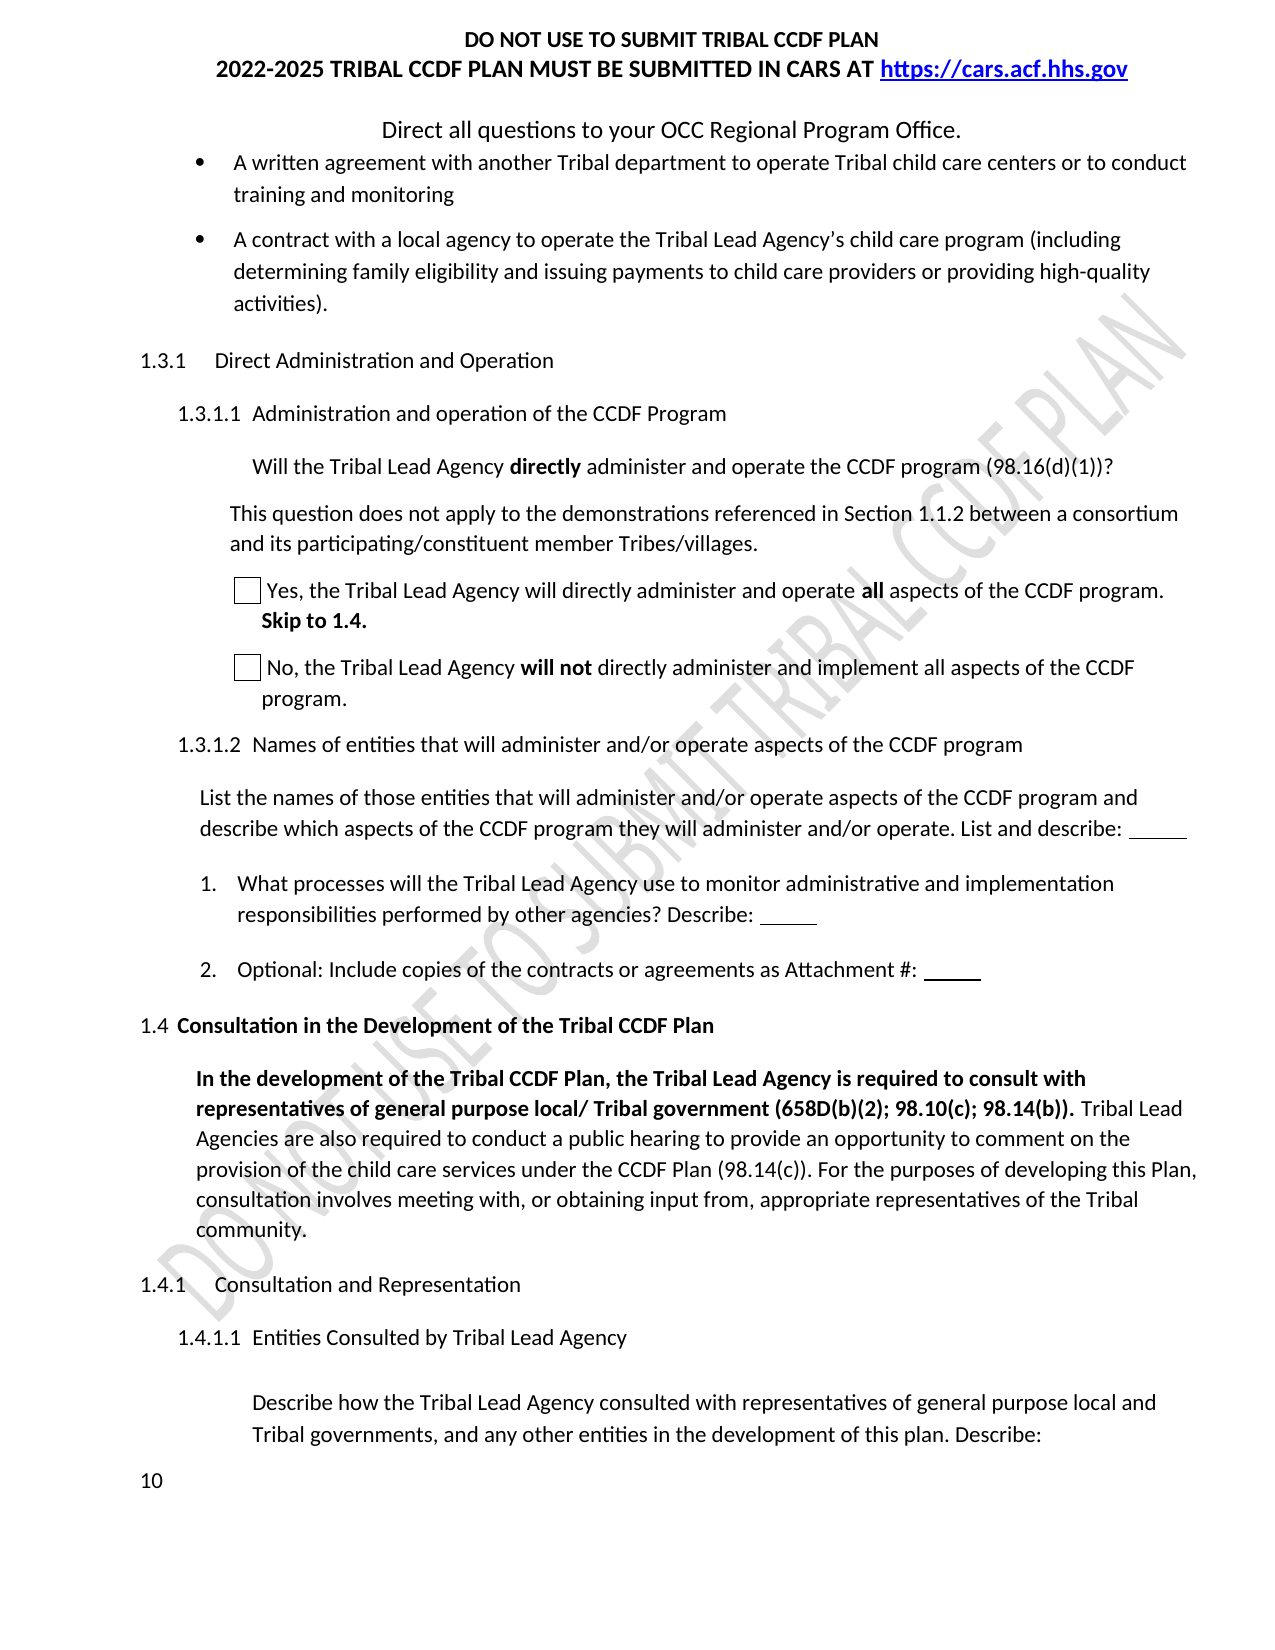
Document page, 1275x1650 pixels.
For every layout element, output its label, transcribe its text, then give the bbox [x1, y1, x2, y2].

text Will the Tribal Lead Agency directly administer and operate the CCDF program (98.16(d)(1))? [252, 452, 1204, 480]
subtitle Optional: Include copies of the contracts or agreements as Attachment #: [199, 955, 1204, 983]
text This question does not apply to the demonstrations referenced in Section 1.1.2 between a consortium and its participating/constituent member Tribes/villages. [229, 499, 1204, 557]
subtitle What processes will the Tribal Lead Agency use to monitor administrative and implementation responsibilities performed by other agencies? Describe: [199, 869, 1204, 928]
subtitle Direct Administration and Operation [139, 346, 1204, 374]
list A contract with a local agency to operate the Tribal Lead Agency’s child care program (including determining family eligibility and issuing payments to child care providers or providing high-quality activities). [196, 225, 1204, 317]
subtitle Entities Consulted by Tribal Lead Agency Describe how the Tribal Lead Agency consulted with representatives of general purpose local and Tribal governments, and any other entities in the development of this plan. Describe: [177, 1323, 1204, 1448]
subtitle Consultation and Representation [139, 1270, 1204, 1298]
list A written agreement with another Tribal department to operate Tribal child care centers or to conduct training and monitoring [196, 148, 1204, 208]
text Yes, the Tribal Lead Agency will directly administer and operate all aspects of the CCDF program. Skip to 1.4. [233, 576, 1204, 634]
subtitle Consultation in the Development of the Tribal CCDF Plan [139, 1011, 1204, 1039]
subtitle Administration and operation of the CCDF Program [177, 399, 1204, 427]
text List the names of those entities that will administer and/or operate aspects of the CCDF program and describe which aspects of the CCDF program they will administer and/or operate. List and describe: [199, 783, 1204, 842]
subtitle Names of entities that will administer and/or operate aspects of the CCDF program [177, 731, 1204, 758]
text In the development of the Tribal CCDF Plan, the Tribal Lead Agency is required to consult with representatives of general purpose local/ Tribal government (658D(b)(2); 98.10(c); 98.14(b)). Tribal Lead Agencies are also required to conduct a public hearing to provide an opportunity to comment on the provision of the child care services under the CCDF Plan (98.14(c)). For the purposes of developing this Plan, consultation involves meeting with, or obtaining input from, appropriate representatives of the Tribal community. [196, 1064, 1204, 1243]
text No, the Tribal Lead Agency will not directly administer and implement all aspects of the CCDF program. [233, 653, 1204, 712]
